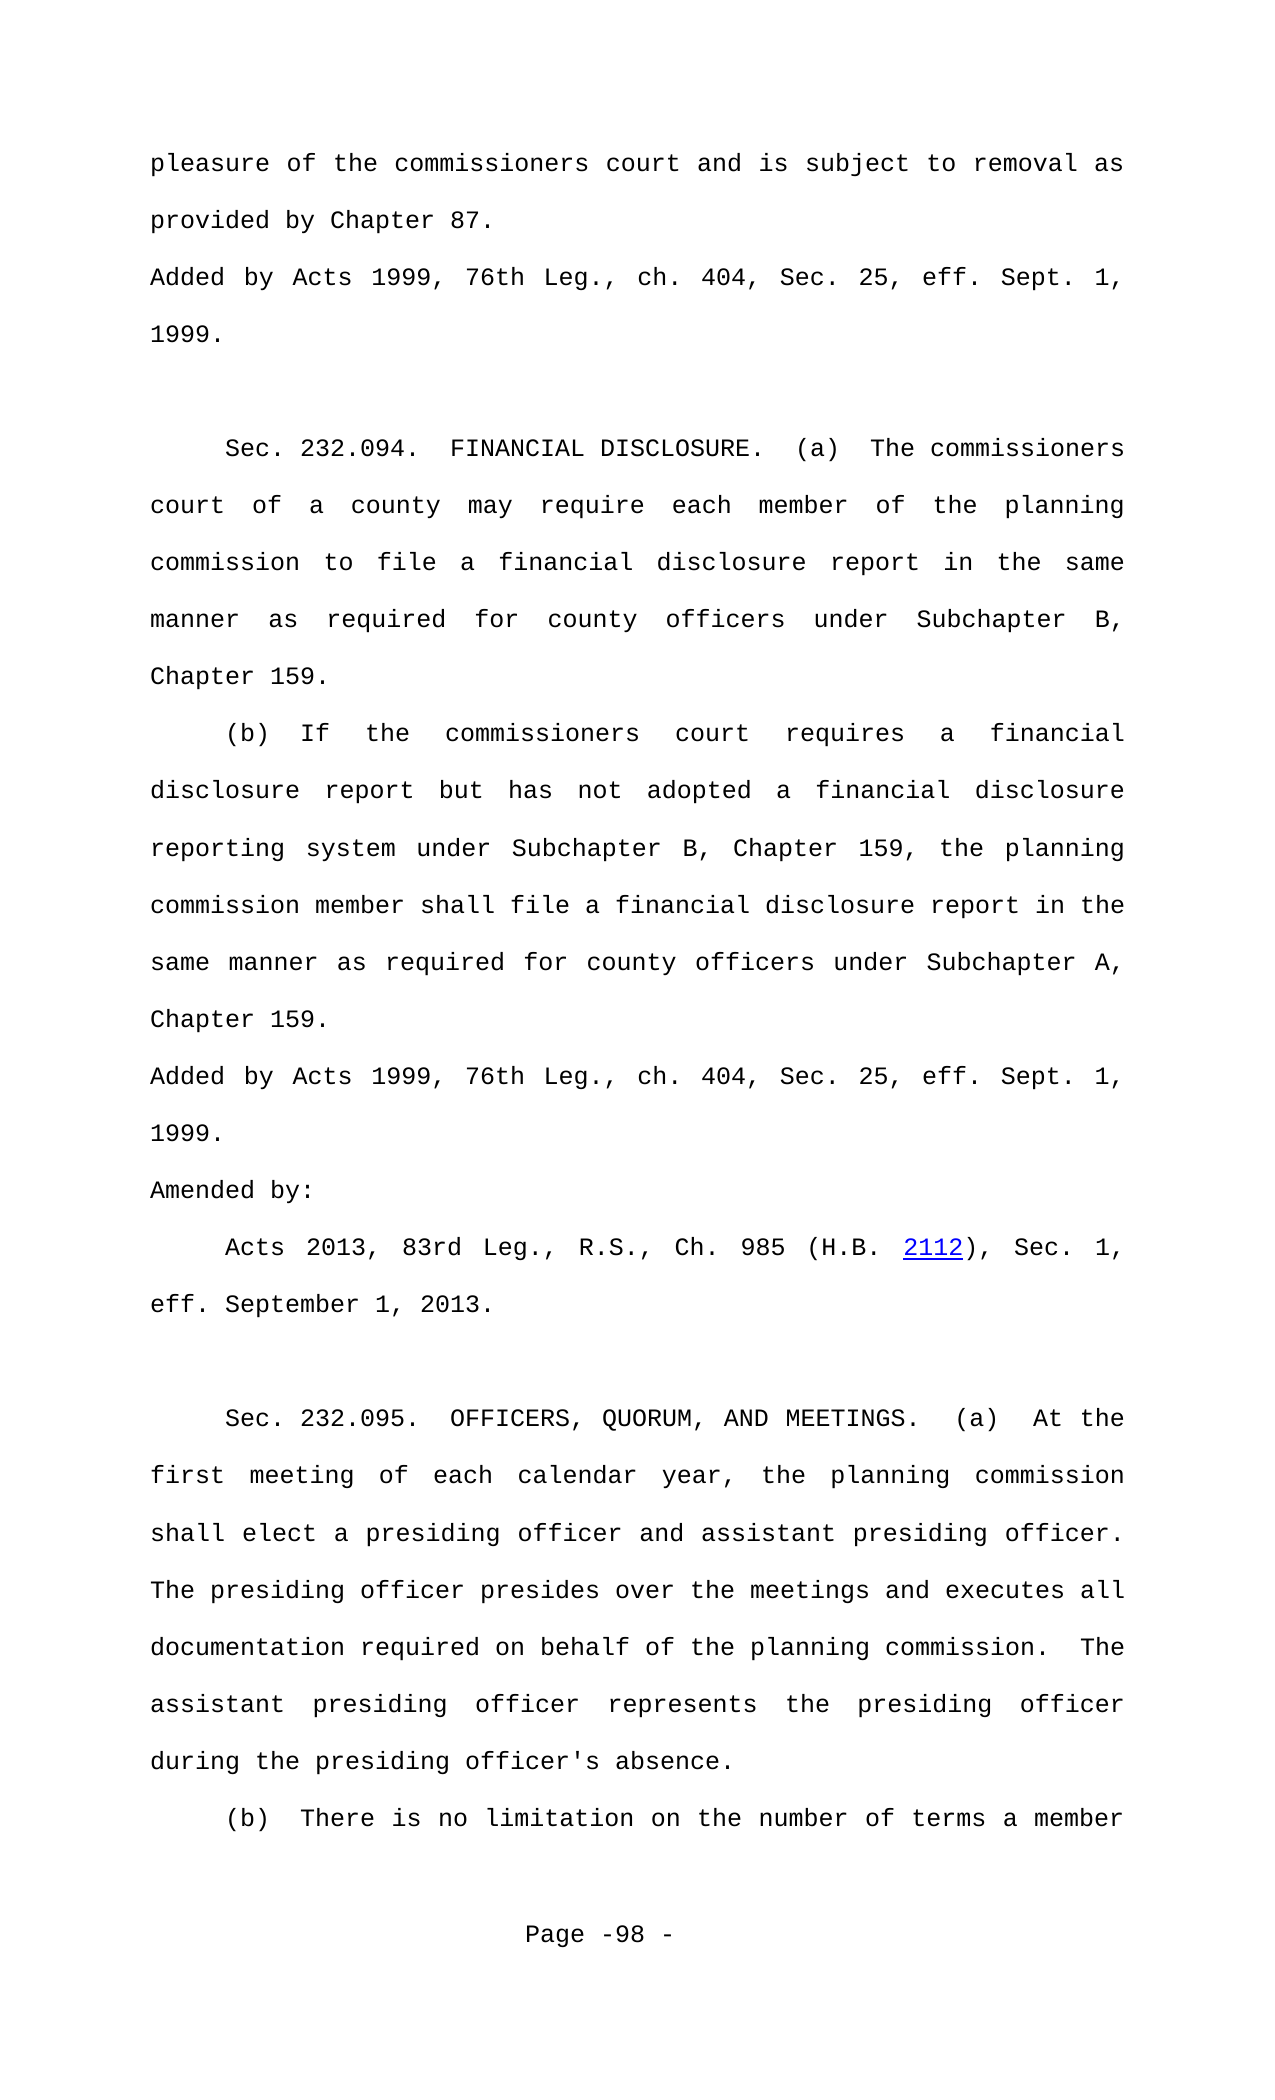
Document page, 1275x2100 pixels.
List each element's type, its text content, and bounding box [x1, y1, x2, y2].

text Acts 2013, 83rd Leg., R.S., Ch. 985 (H.B. 2112), Sec. 1, eff. September 1, 2013. [150, 1234, 1125, 1320]
text Amended by: [150, 1177, 1125, 1206]
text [150, 150, 1125, 236]
text Sec. 232.095. OFFICERS, QUORUM, AND MEETINGS. (a) At the first meeting of each calendar year, the planning commission shall elect a presiding officer and assistant presiding officer. The presiding officer presides over the meetings and executes all documentation required on behalf of the planning commission. The assistant presiding officer represents the presiding officer during the presiding officer's absence. [150, 1406, 1125, 1777]
text Sec. 232.094. FINANCIAL DISCLOSURE. (a) The commissioners court of a county may require each member of the planning commission to file a financial disclosure report in the same manner as required for county officers under Subchapter B, Chapter 159. [150, 435, 1125, 692]
text Added by Acts 1999, 76th Leg., ch. 404, Sec. 25, eff. Sept. 1, 1999. [150, 264, 1125, 350]
text (b) If the commissioners court requires a financial disclosure report but has not adopted a financial disclosure reporting system under Subchapter B, Chapter 159, the planning commission member shall file a financial disclosure report in the same manner as required for county officers under Subchapter A, Chapter 159. [150, 721, 1125, 1035]
text Added by Acts 1999, 76th Leg., ch. 404, Sec. 25, eff. Sept. 1, 1999. [150, 1063, 1125, 1149]
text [150, 1805, 1125, 1834]
